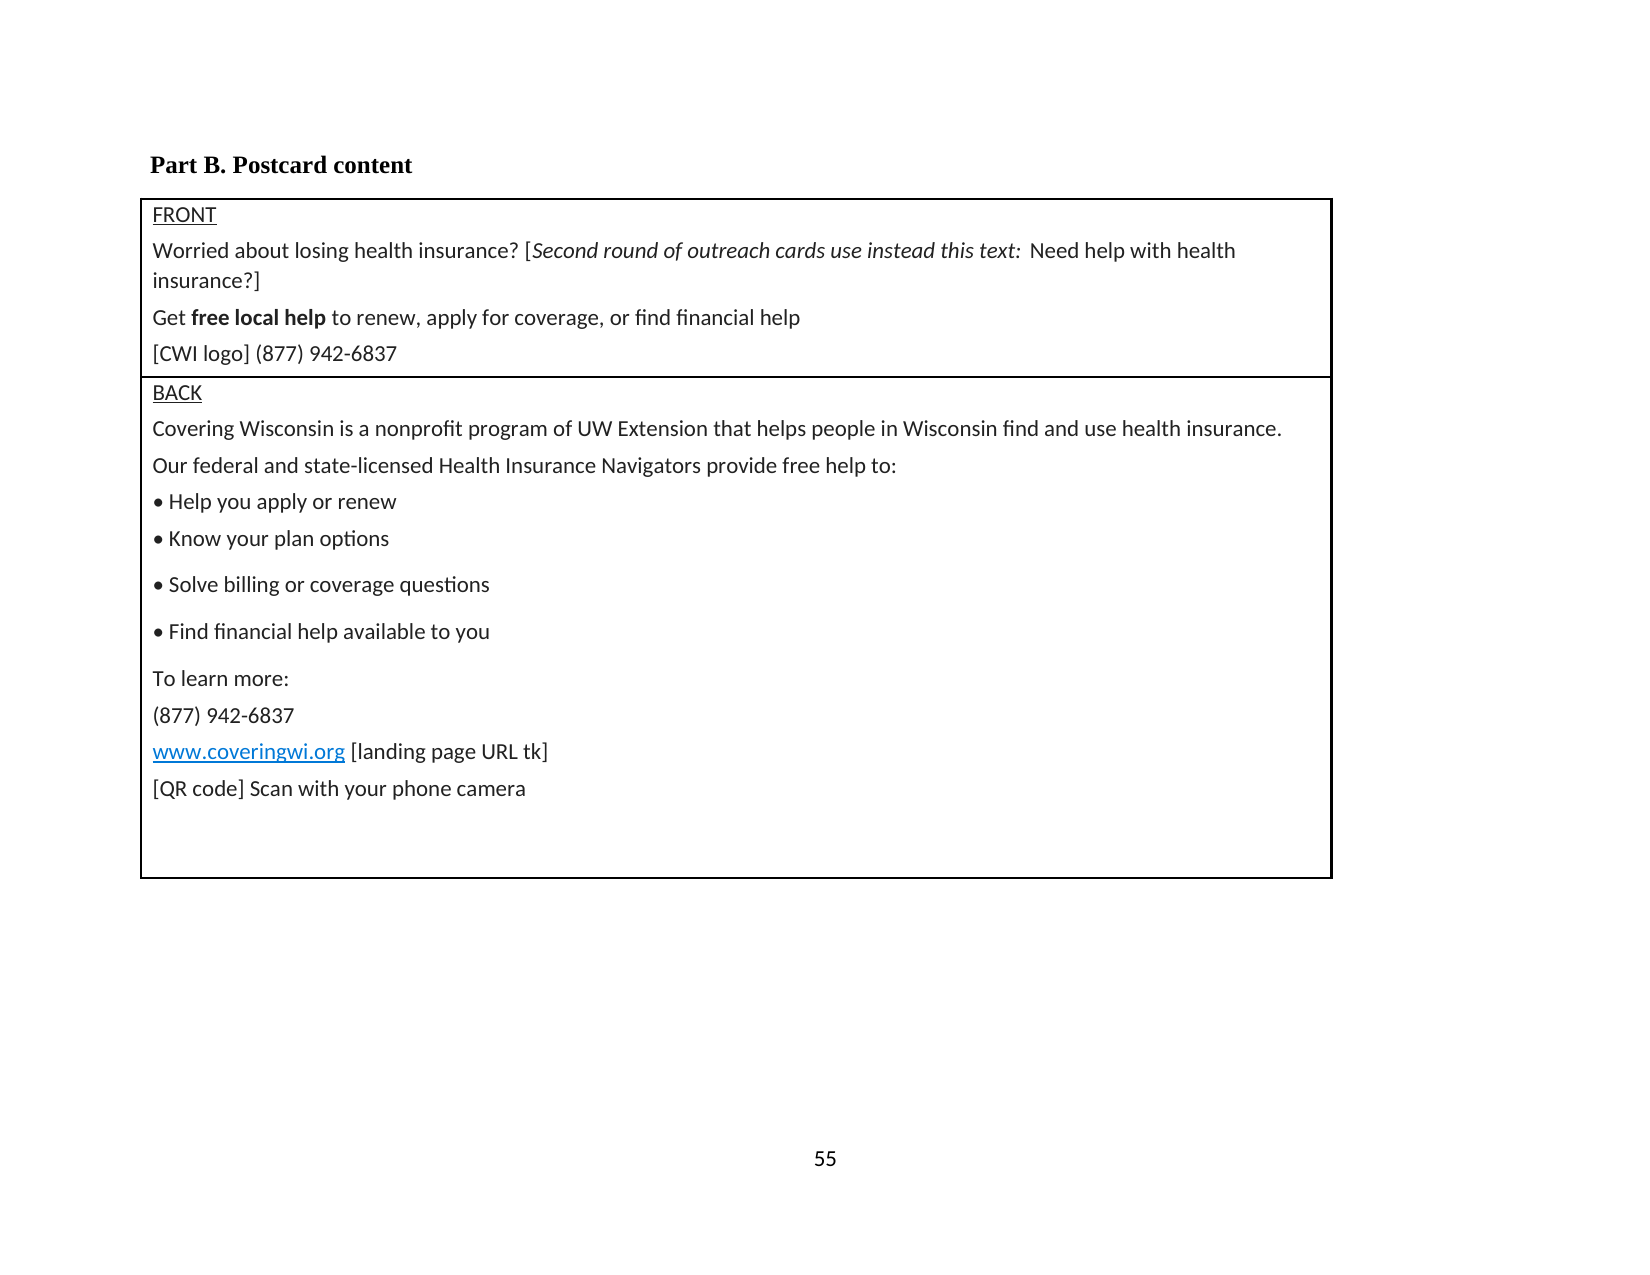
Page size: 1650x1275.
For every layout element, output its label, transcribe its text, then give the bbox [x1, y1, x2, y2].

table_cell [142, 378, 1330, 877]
text Part B. Postcard content [150, 150, 1500, 179]
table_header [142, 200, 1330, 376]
